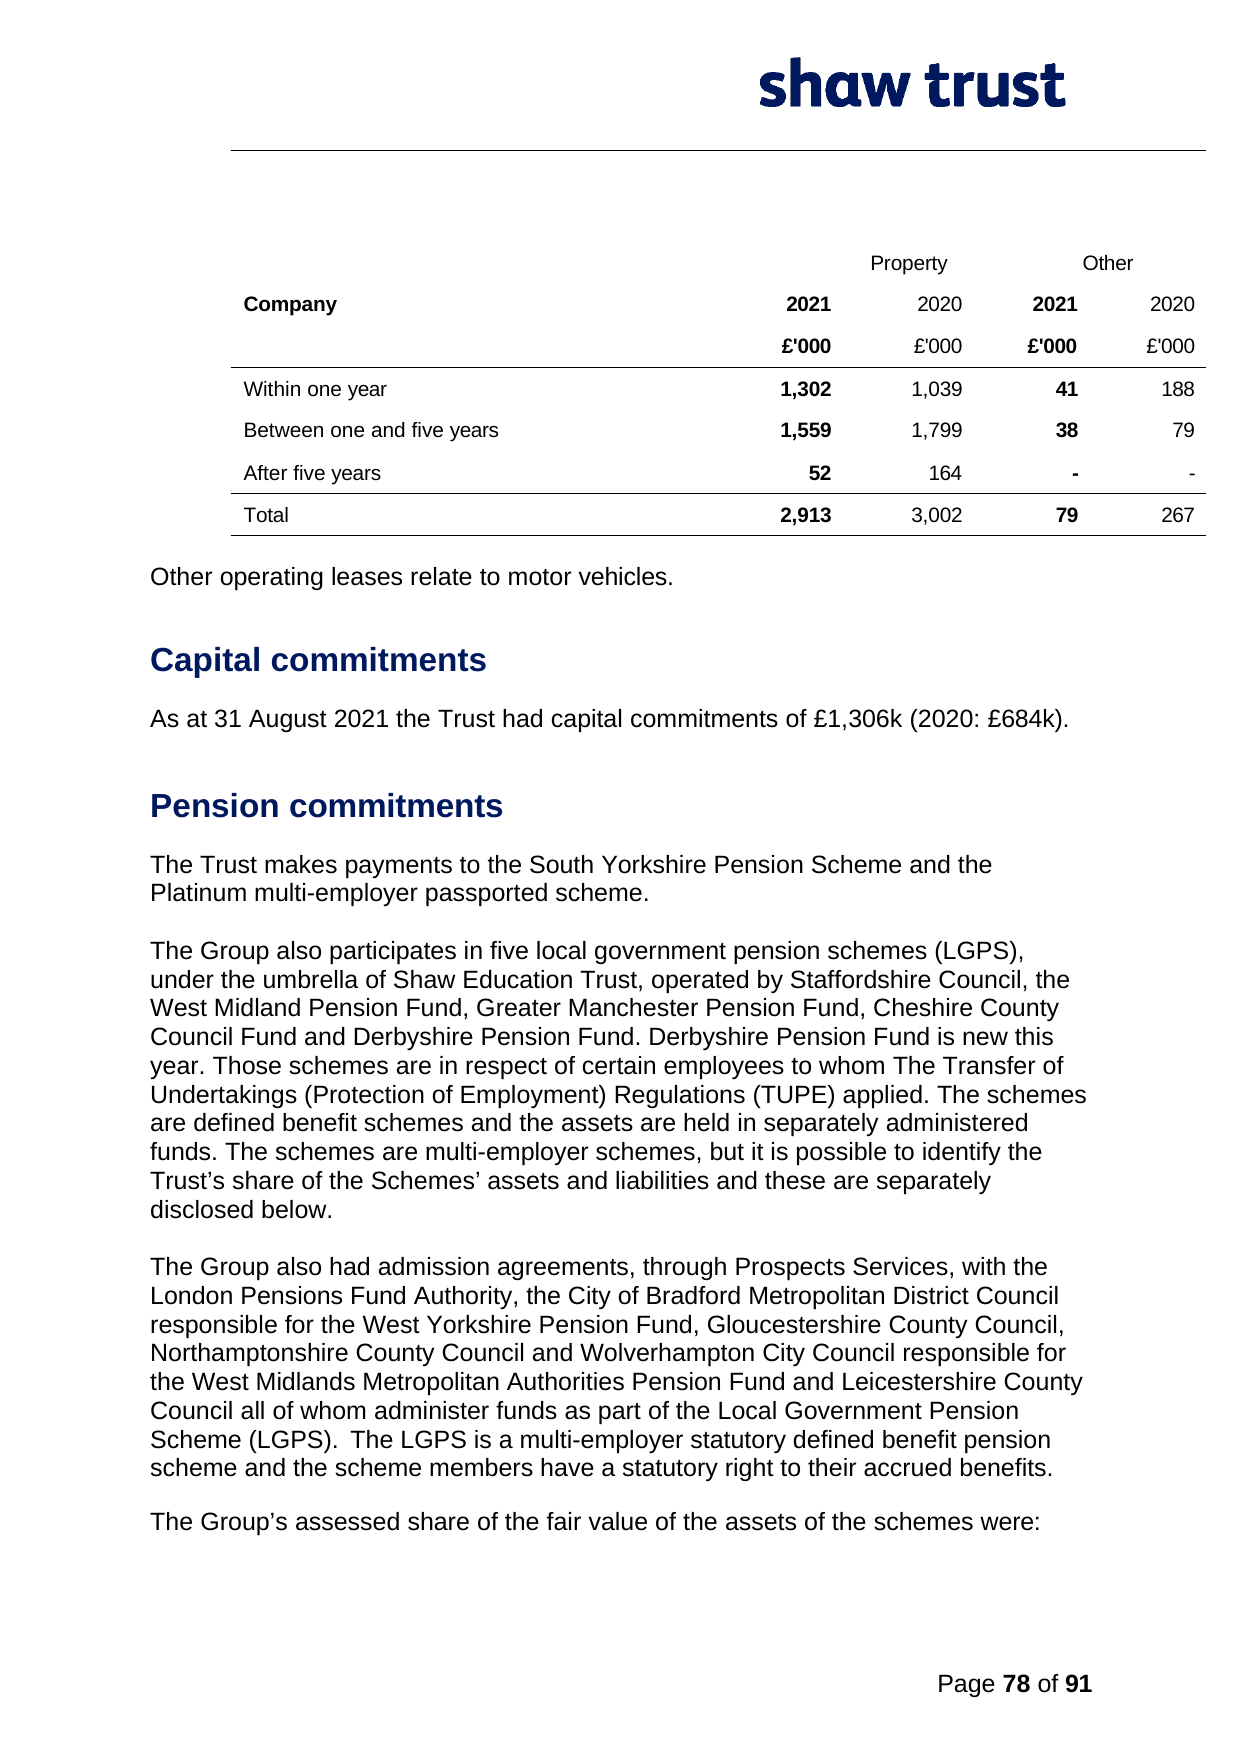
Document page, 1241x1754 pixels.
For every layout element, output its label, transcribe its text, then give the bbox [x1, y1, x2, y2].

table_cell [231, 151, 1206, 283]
subtitle Pension commitments [150, 786, 1090, 824]
picture [727, 24, 1098, 140]
text The Group’s assessed share of the fair value of the assets of the schemes were: [150, 1507, 1090, 1536]
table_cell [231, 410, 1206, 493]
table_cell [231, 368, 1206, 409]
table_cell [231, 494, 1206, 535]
text The Group also participates in five local government pension schemes (LGPS), under the umbrella of Shaw Education Trust, operated by Staffordshire Council, the West Midland Pension Fund, Greater Manchester Pension Fund, Cheshire County Council Fund and Derbyshire Pension Fund. Derbyshire Pension Fund is new this year. Those schemes are in respect of certain employees to whom The Transfer of Undertakings (Protection of Employment) Regulations (TUPE) applied. The schemes are defined benefit schemes and the assets are held in separately administered funds. The schemes are multi-employer schemes, but it is possible to identify the Trust’s share of the Schemes’ assets and liabilities and these are separately disclosed below. [150, 936, 1090, 1223]
text Other operating leases relate to motor vehicles. [150, 562, 1090, 590]
text The Trust makes payments to the South Yorkshire Pension Scheme and the Platinum multi-employer passported scheme. [150, 849, 1090, 907]
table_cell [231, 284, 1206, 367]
subtitle Capital commitments [150, 640, 1090, 679]
text As at 31 August 2021 the Trust had capital commitments of £1,306k (2020: £684k). [150, 703, 1090, 732]
text The Group also had admission agreements, through Prospects Services, with the London Pensions Fund Authority, the City of Bradford Metropolitan District Council responsible for the West Yorkshire Pension Fund, Gloucestershire County Council, Northamptonshire County Council and Wolverhampton City Council responsible for the West Midlands Metropolitan Authorities Pension Fund and Leicestershire County Council all of whom administer funds as part of the Local Government Pension Scheme (LGPS). The LGPS is a multi-employer statutory defined benefit pension scheme and the scheme members have a statutory right to their accrued benefits. [150, 1252, 1090, 1482]
